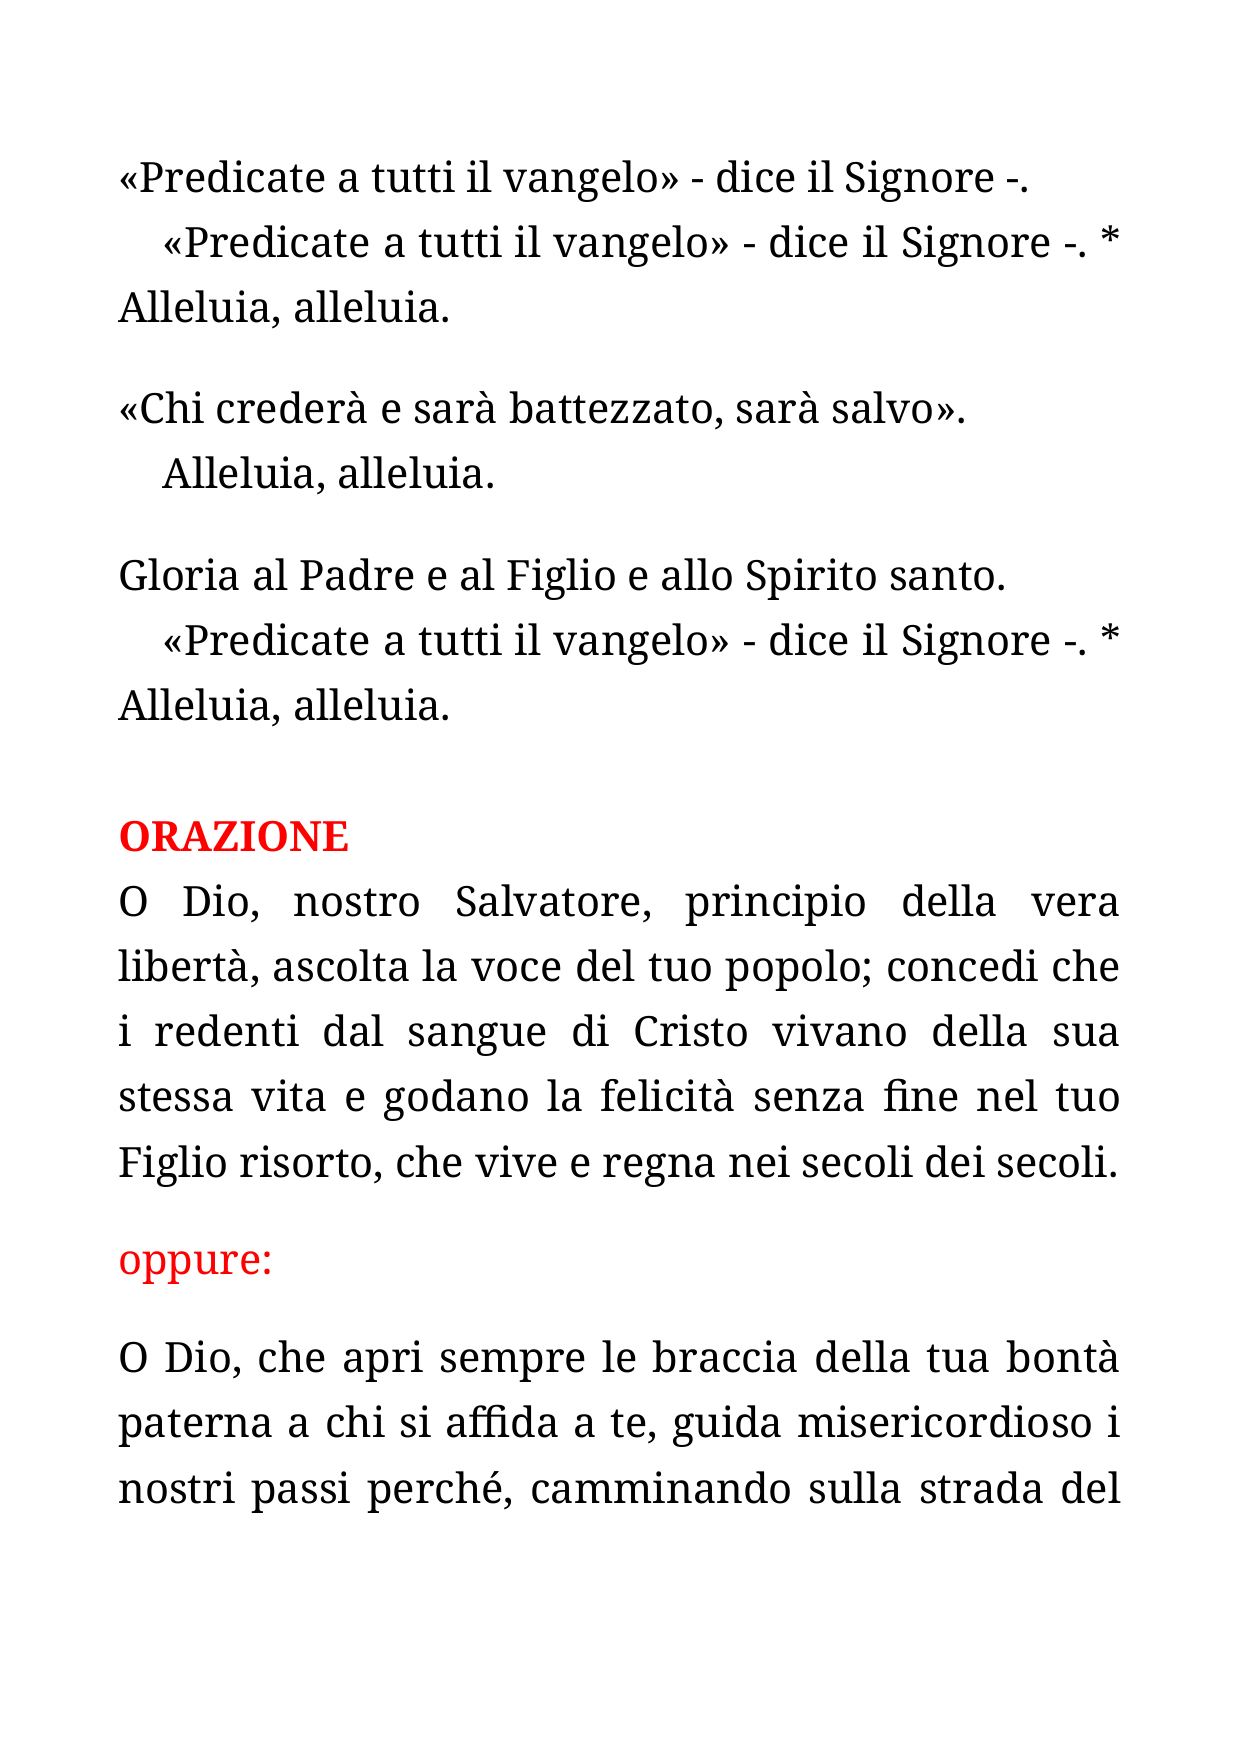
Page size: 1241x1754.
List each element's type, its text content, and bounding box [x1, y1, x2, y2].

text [118, 1328, 1122, 1515]
text «Predicate a tutti il vangelo» - dice il Signore -. [118, 148, 1122, 204]
text Gloria al Padre e al Figlio e allo Spirito santo. [118, 546, 1122, 602]
text Alleluia, alleluia. [118, 444, 1122, 501]
text «Chi crederà e sarà battezzato, sarà salvo». [118, 379, 1122, 436]
text O Dio, nostro Salvatore, principio della vera libertà, ascolta la voce del tuo popolo; concedi che i redenti dal sangue di Cristo vivano della sua stessa vita e godano la felicità senza fine nel tuo Figlio risorto, che vive e regna nei secoli dei secoli. [118, 872, 1122, 1189]
text ORAZIONE [118, 806, 1122, 863]
text oppure: [118, 1230, 1122, 1287]
text «Predicate a tutti il vangelo» - dice il Signore -. * Alleluia, alleluia. [118, 213, 1122, 335]
text «Predicate a tutti il vangelo» - dice il Signore -. * Alleluia, alleluia. [118, 611, 1122, 733]
